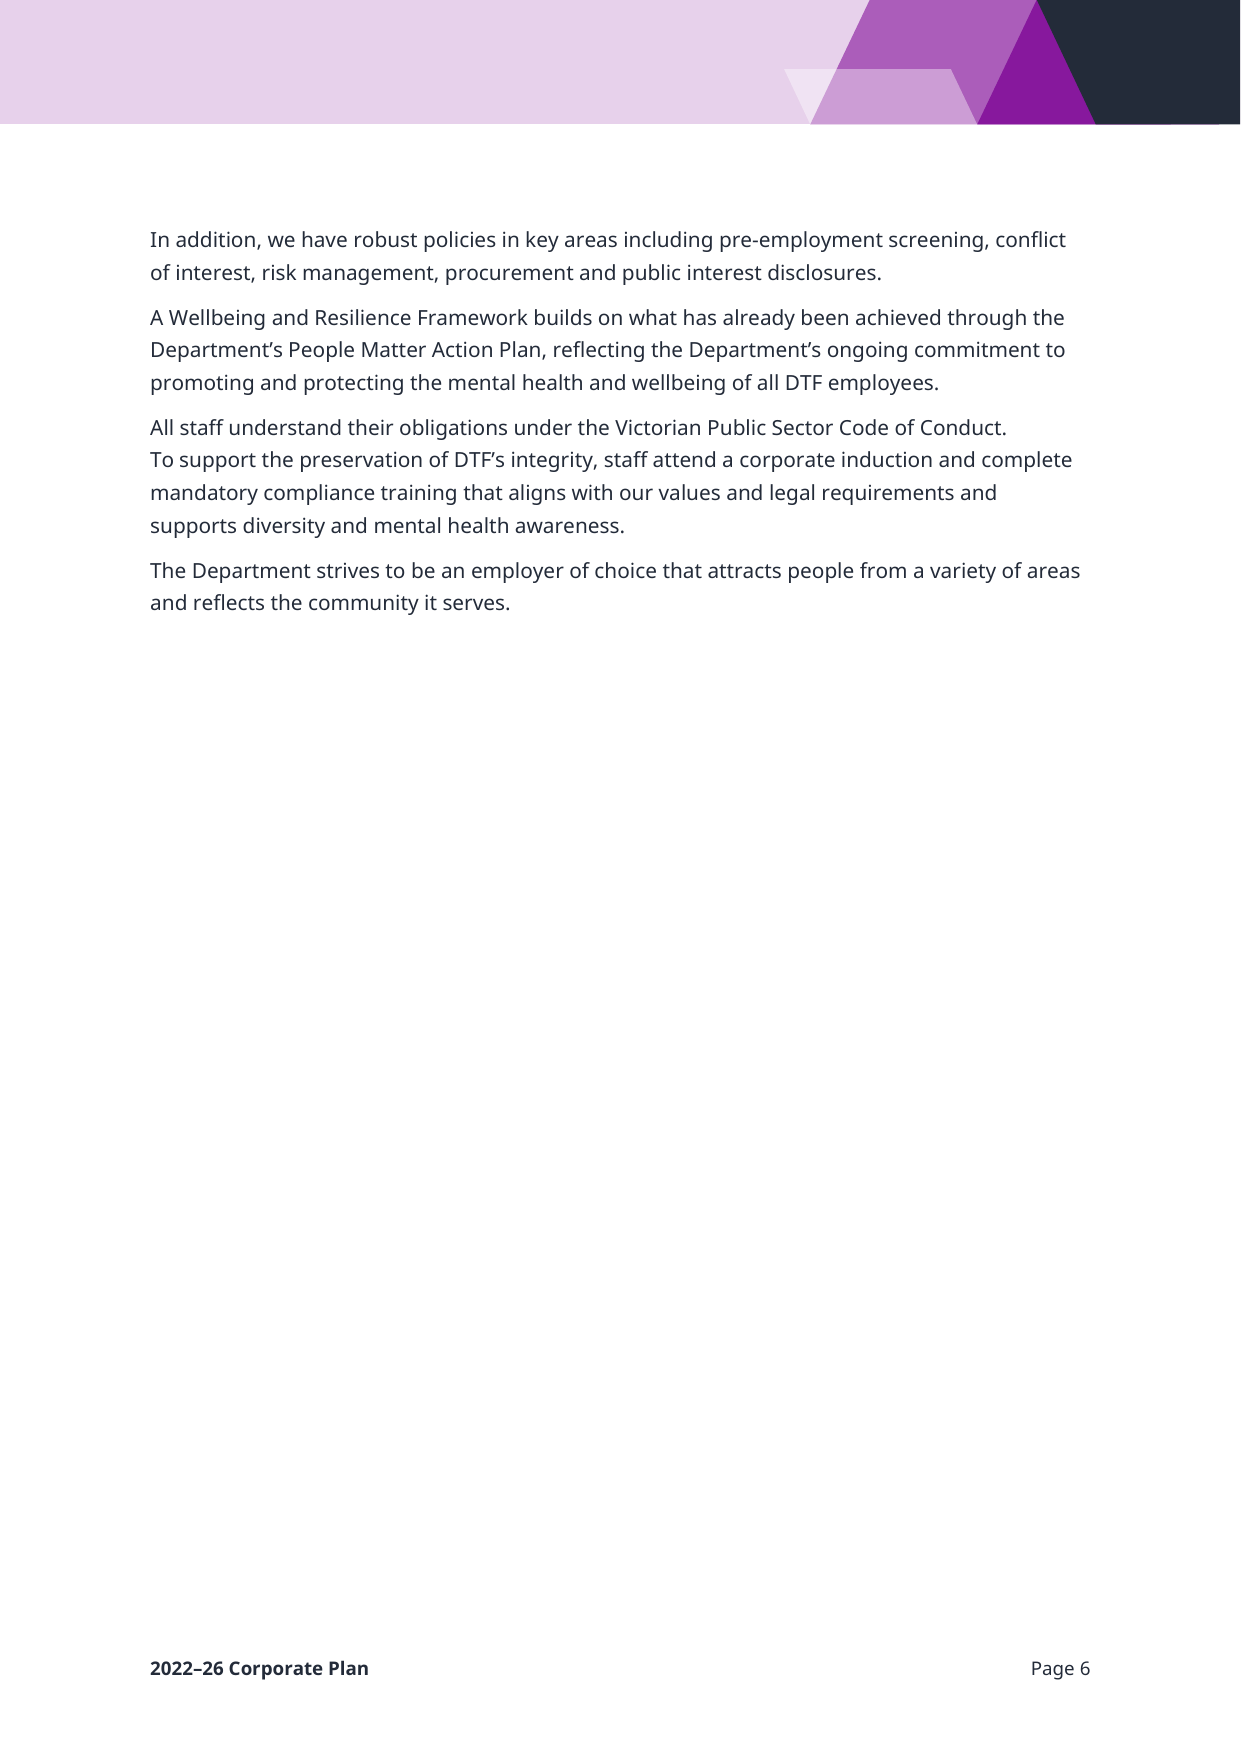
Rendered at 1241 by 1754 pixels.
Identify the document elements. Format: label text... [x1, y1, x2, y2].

text A Wellbeing and Resilience Framework builds on what has already been achieved through the Department’s People Matter Action Plan, reflecting the Department’s ongoing commitment to promoting and protecting the mental health and wellbeing of all DTF employees. [150, 303, 1090, 396]
text All staff understand their obligations under the Victorian Public Sector Code of Conduct. To support the preservation of DTF’s integrity, staff attend a corporate induction and complete mandatory compliance training that aligns with our values and legal requirements and supports diversity and mental health awareness. [150, 413, 1090, 539]
text The Department strives to be an employer of choice that attracts people from a variety of areas and reflects the community it serves. [150, 556, 1090, 617]
text In addition, we have robust policies in key areas including pre-employment screening, conflict of interest, risk management, procurement and public interest disclosures. [150, 225, 1090, 286]
